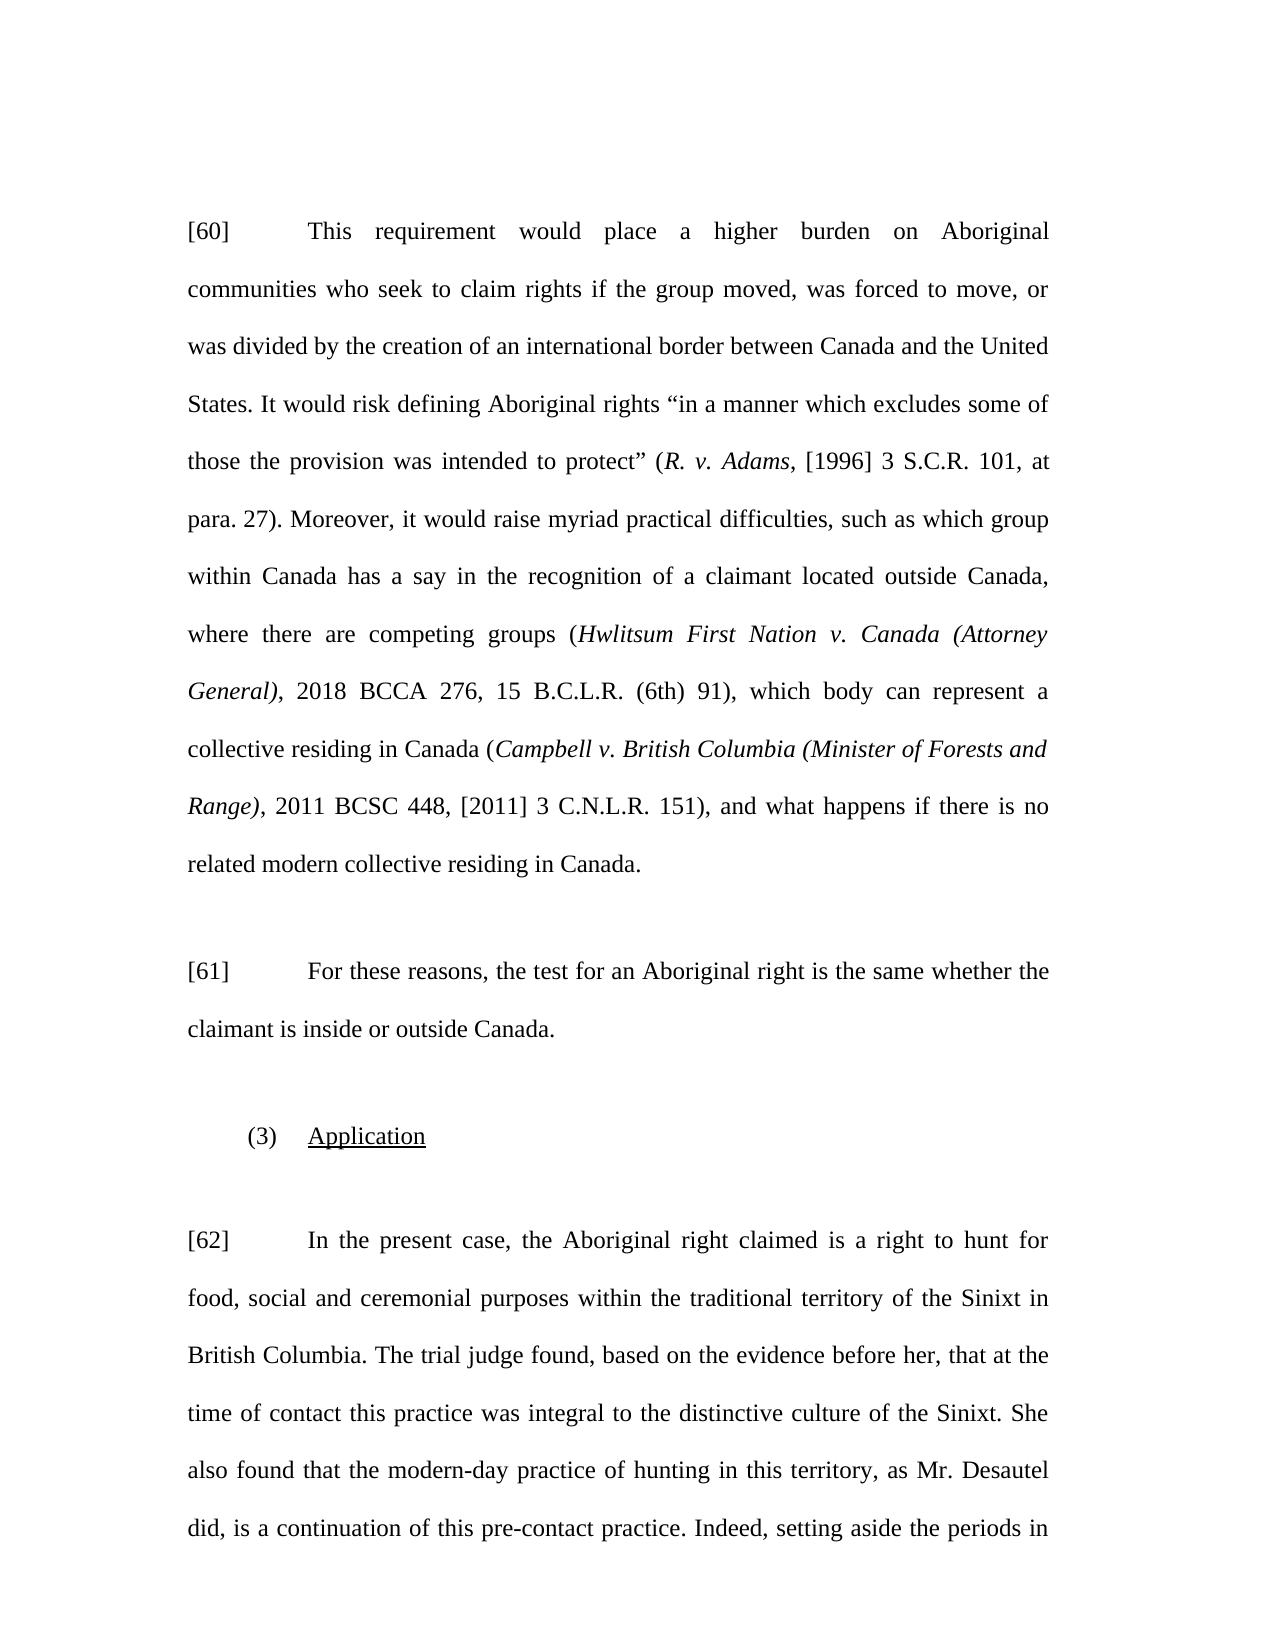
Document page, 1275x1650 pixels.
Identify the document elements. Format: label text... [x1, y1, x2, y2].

text This requirement would place a higher burden on Aboriginal communities who seek to claim rights if the group moved, was forced to move, or was divided by the creation of an international border between Canada and the United States. It would risk defining Aboriginal rights “in a manner which excludes some of those the provision was intended to protect” (R. v. Adams, [1996] 3 S.C.R. 101, at para. 27). Moreover, it would raise myriad practical difficulties, such as which group within Canada has a say in the recognition of a claimant located outside Canada, where there are competing groups (Hwlitsum First Nation v. Canada (Attorney General), 2018 BCCA 276, 15 B.C.L.R. (6th) 91), which body can represent a collective residing in Canada (Campbell v. British Columbia (Minister of Forests and Range), 2011 BCSC 448, [2011] 3 C.N.L.R. 151), and what happens if there is no related modern collective residing in Canada. [187, 216, 1050, 878]
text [187, 1225, 1050, 1541]
text For these reasons, the test for an Aboriginal right is the same whether the claimant is inside or outside Canada. [187, 956, 1050, 1043]
title Application [247, 1121, 1050, 1150]
